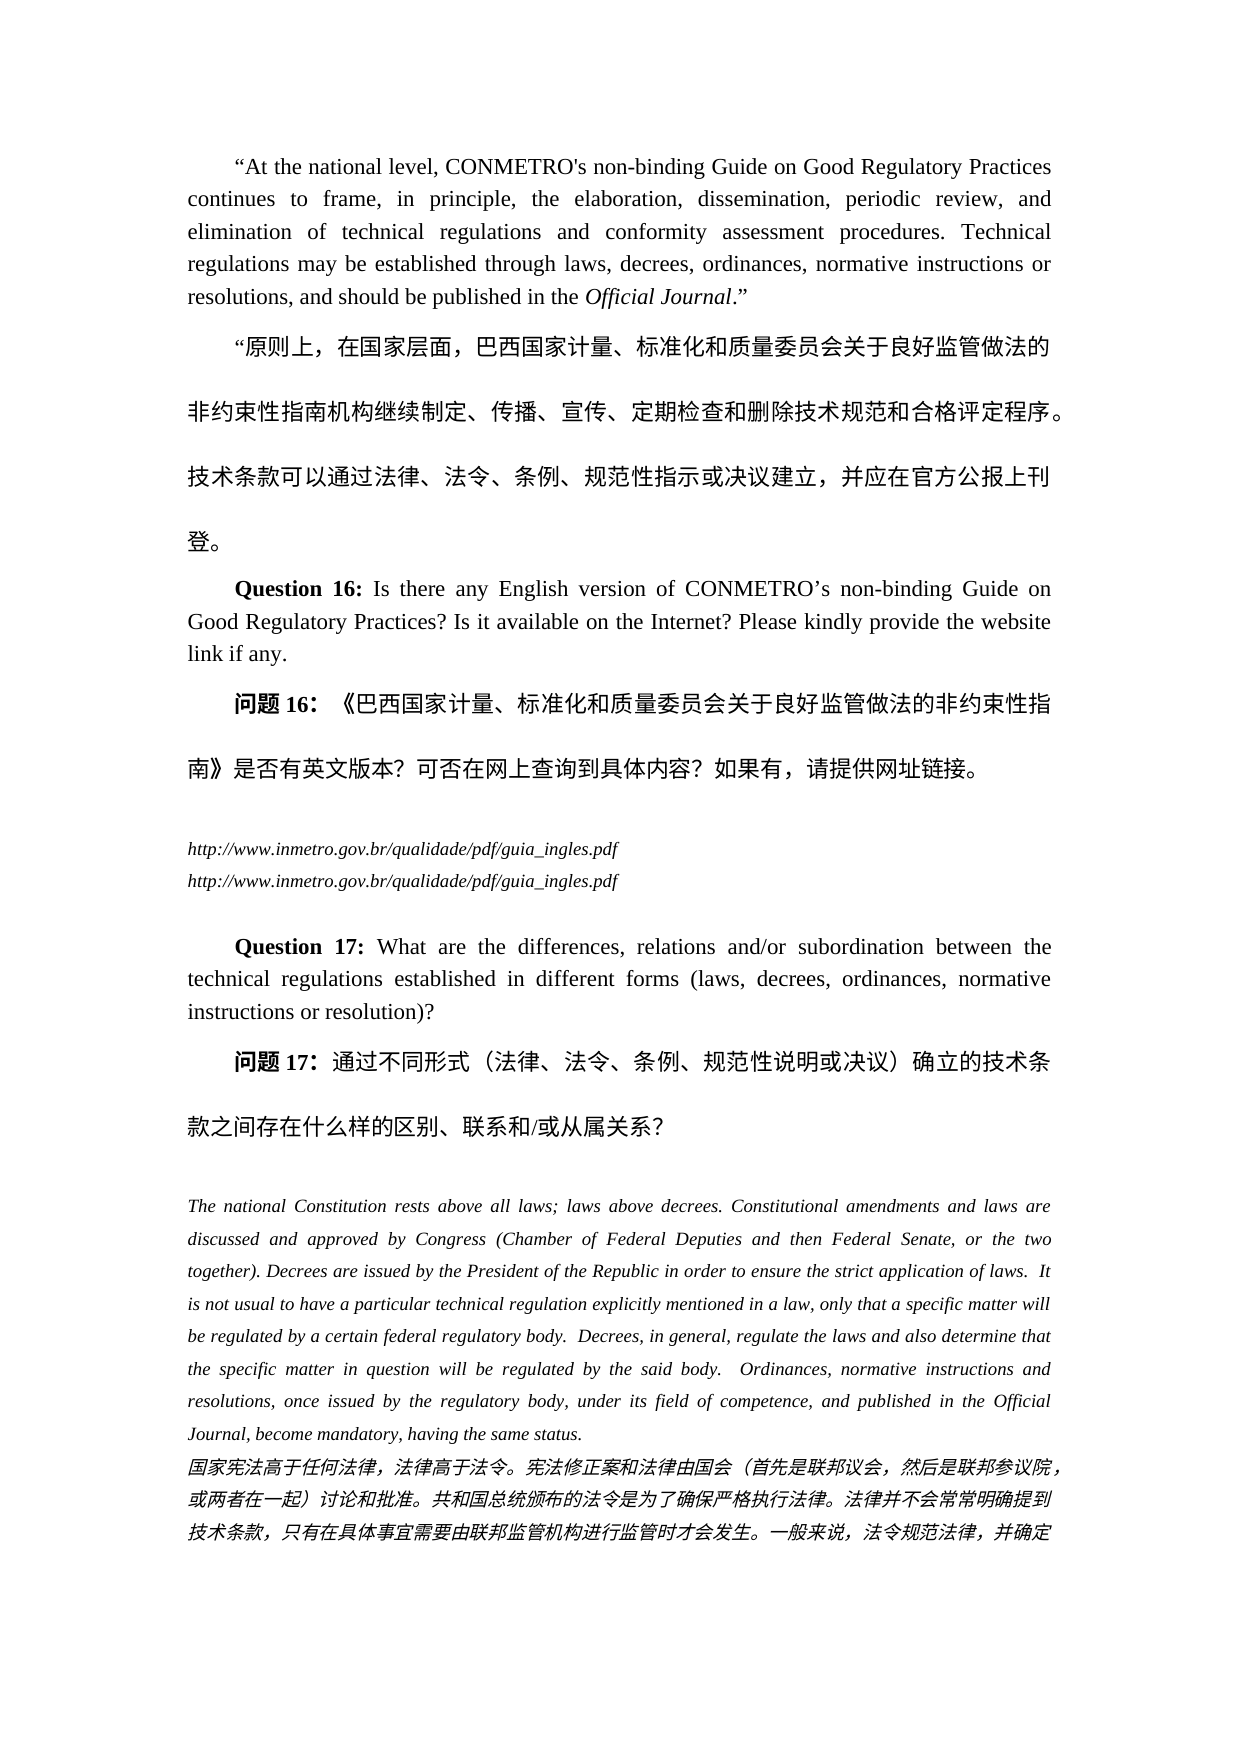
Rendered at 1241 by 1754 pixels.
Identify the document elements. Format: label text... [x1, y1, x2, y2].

text “原则上，在国家层面，巴西国家计量、标准化和质量委员会关于良好监管做法的非约束性指南机构继续制定、传播、宣传、定期检查和删除技术规范和合格评定程序。技术条款可以通过法律、法令、条例、规范性指示或决议建立，并应在官方公报上刊登。 [187, 312, 1053, 572]
text http://www.inmetro.gov.br/qualidade/pdf/guia_ingles.pdf [187, 865, 1053, 897]
text Question 17: What are the differences, relations and/or subordination between the technical regulations established in different forms (laws, decrees, ordinances, normative instructions or resolution)? [187, 930, 1053, 1027]
text 问题17：通过不同形式（法律、法令、条例、规范性说明或决议）确立的技术条款之间存在什么样的区别、联系和/或从属关系？ [187, 1027, 1053, 1157]
text 问题16：《巴西国家计量、标准化和质量委员会关于良好监管做法的非约束性指南》是否有英文版本？可否在网上查询到具体内容？如果有，请提供网址链接。 [187, 670, 1053, 800]
text Question 16: Is there any English version of CONMETRO’s non-binding Guide on Good Regulatory Practices? Is it available on the Internet? Please kindly provide the website link if any. [187, 572, 1053, 670]
text The national Constitution rests above all laws; laws above decrees. Constitutional amendments and laws are discussed and approved by Congress (Chamber of Federal Deputies and then Federal Senate, or the two together). Decrees are issued by the President of the Republic in order to ensure the strict application of laws. It is not usual to have a particular technical regulation explicitly mentioned in a law, only that a specific matter will be regulated by a certain federal regulatory body. Decrees, in general, regulate the laws and also determine that the specific matter in question will be regulated by the said body. Ordinances, normative instructions and resolutions, once issued by the regulatory body, under its field of competence, and published in the Official Journal, become mandatory, having the same status. [187, 1190, 1053, 1450]
text http://www.inmetro.gov.br/qualidade/pdf/guia_ingles.pdf [187, 832, 1053, 865]
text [187, 1450, 1053, 1547]
text “At the national level, CONMETRO's non-binding Guide on Good Regulatory Practices continues to frame, in principle, the elaboration, dissemination, periodic review, and elimination of technical regulations and conformity assessment procedures. Technical regulations may be established through laws, decrees, ordinances, normative instructions or resolutions, and should be published in the Official Journal.” [187, 150, 1053, 312]
